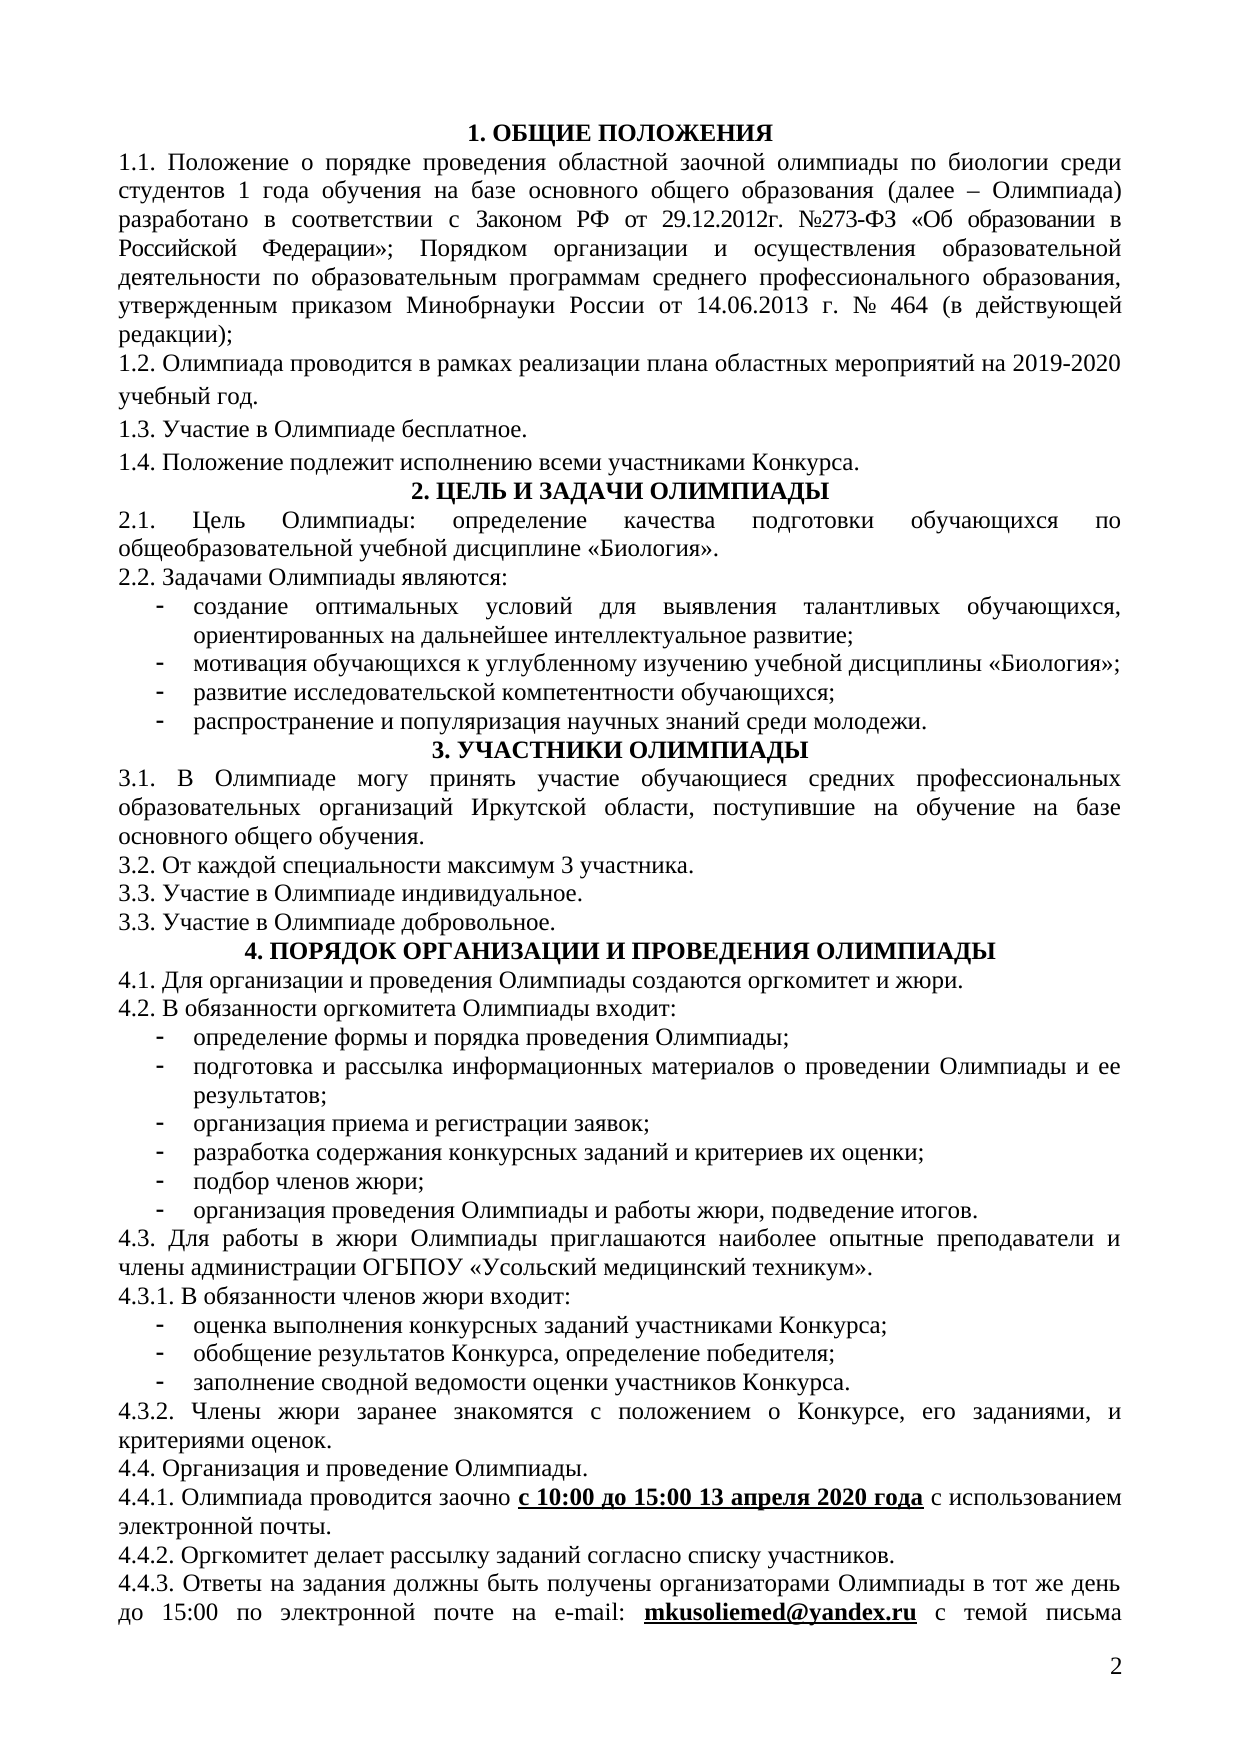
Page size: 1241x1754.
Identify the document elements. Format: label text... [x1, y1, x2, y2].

list организация проведения Олимпиады и работы жюри, подведение итогов. [156, 1195, 1122, 1223]
text 4.3.1. В обязанности членов жюри входит: [118, 1281, 1122, 1310]
text 4.4.2. Оргкомитет делает рассылку заданий согласно списку участников. [118, 1540, 1122, 1568]
text 3.1. В Олимпиаде могу принять участие обучающиеся средних профессиональных образовательных организаций Иркутской области, поступившие на обучение на базе основного общего обучения. [118, 763, 1122, 850]
text 3. УЧАСТНИКИ ОЛИМПИАДЫ [118, 735, 1122, 763]
text 2. ЦЕЛЬ И ЗАДАЧИ ОЛИМПИАДЫ [118, 476, 1122, 505]
text 3.3. Участие в Олимпиаде индивидуальное. [118, 878, 1122, 907]
text 4.4. Организация и проведение Олимпиады. [118, 1453, 1122, 1482]
text 2.1. Цель Олимпиады: определение качества подготовки обучающихся по общеобразовательной учебной дисциплине «Биология». [118, 505, 1122, 562]
text 4.2. В обязанности оргкомитета Олимпиады входит: [118, 993, 1122, 1022]
text 1.1. Положение о порядке проведения областной заочной олимпиады по биологии среди студентов 1 года обучения на базе основного общего образования (далее – Олимпиада) разработано в соответствии с Законом РФ от 29.12.2012г. №273-ФЗ «Об образовании в Российской Федерации»; Порядком организации и осуществления образовательной деятельности по образовательным программам среднего профессионального образования, утвержденным приказом Минобрнауки России от 14.06.2013 г. № 464 (в действующей редакции); [118, 147, 1122, 348]
list определение формы и порядка проведения Олимпиады; [156, 1022, 1122, 1051]
text 4.3.2. Члены жюри заранее знакомятся с положением о Конкурсе, его заданиями, и критериями оценок. [118, 1396, 1122, 1453]
list подготовка и рассылка информационных материалов о проведении Олимпиады и ее результатов; [156, 1051, 1122, 1108]
text 1.4. Положение подлежит исполнению всеми участниками Конкурса. [118, 447, 1122, 476]
text 3.3. Участие в Олимпиаде добровольное. [118, 907, 1122, 936]
list оценка выполнения конкурсных заданий участниками Конкурса; [156, 1310, 1122, 1338]
list разработка содержания конкурсных заданий и критериев их оценки; [156, 1137, 1122, 1166]
text 4.4.1. Олимпиада проводится заочно с 10:00 до 15:00 13 апреля 2020 года с использованием электронной почты. [118, 1482, 1122, 1540]
list распространение и популяризация научных знаний среди молодежи. [156, 706, 1122, 735]
text 4.3. Для работы в жюри Олимпиады приглашаются наиболее опытные преподаватели и члены администрации ОГБПОУ «Усольский медицинский техникум». [118, 1223, 1122, 1281]
text 3.2. От каждой специальности максимум 3 участника. [118, 850, 1122, 878]
list подбор членов жюри; [156, 1166, 1122, 1195]
list организация приема и регистрации заявок; [156, 1108, 1122, 1137]
list обобщение результатов Конкурса, определение победителя; [156, 1338, 1122, 1367]
text 4.1. Для организации и проведения Олимпиады создаются оргкомитет и жюри. [118, 965, 1122, 993]
text 1.2. Олимпиада проводится в рамках реализации плана областных мероприятий на 2019-2020 учебный год. [118, 348, 1122, 410]
text 2.2. Задачами Олимпиады являются: [118, 562, 1122, 591]
list создание оптимальных условий для выявления талантливых обучающихся, ориентированных на дальнейшее интеллектуальное развитие; [156, 591, 1122, 648]
text 1.3. Участие в Олимпиаде бесплатное. [118, 414, 1122, 443]
list мотивация обучающихся к углубленному изучению учебной дисциплины «Биология»; [156, 648, 1122, 677]
text 4. ПОРЯДОК ОРГАНИЗАЦИИ И ПРОВЕДЕНИЯ ОЛИМПИАДЫ [118, 936, 1122, 965]
list развитие исследовательской компетентности обучающихся; [156, 677, 1122, 706]
text 1. ОБЩИЕ ПОЛОЖЕНИЯ [118, 118, 1122, 147]
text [118, 1568, 1122, 1626]
list заполнение сводной ведомости оценки участников Конкурса. [156, 1367, 1122, 1396]
